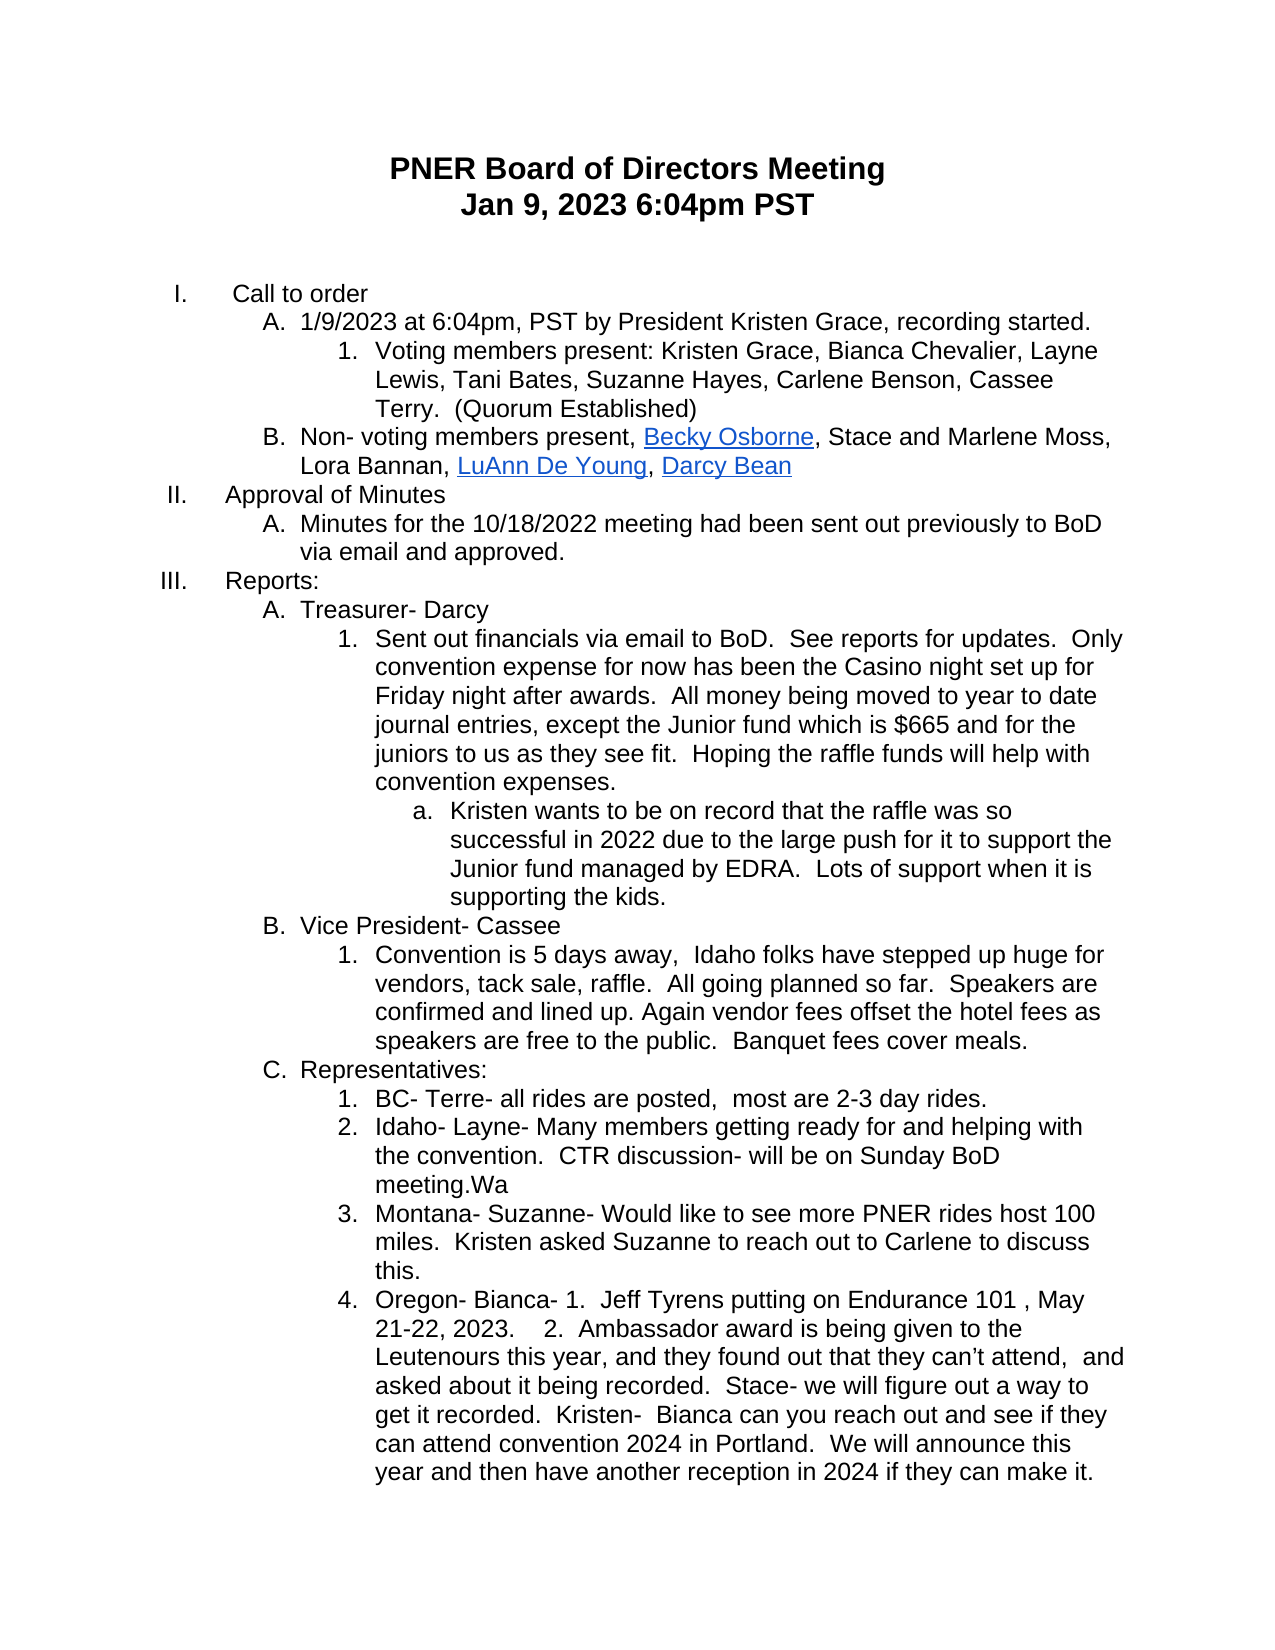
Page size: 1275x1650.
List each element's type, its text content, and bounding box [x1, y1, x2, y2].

list Non- voting members present, Becky Osborne, Stace and Marlene Moss, Lora Bannan, LuAnn De Young, Darcy Bean [262, 422, 1125, 480]
list Reports: [187, 566, 1125, 595]
list Vice President- Cassee [262, 911, 1125, 940]
text Jan 9, 2023 6:04pm PST [150, 186, 1125, 222]
list Kristen wants to be on record that the raffle was so successful in 2022 due to the large push for it to support the Junior fund managed by EDRA. Lots of support when it is supporting the kids. [412, 796, 1125, 911]
list Sent out financials via email to BoD. See reports for updates. Only convention expense for now has been the Casino night set up for Friday night after awards. All money being moved to year to date journal entries, except the Junior fund which is $665 and for the juniors to us as they see fit. Hoping the raffle funds will help with convention expenses. [337, 624, 1125, 796]
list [337, 1285, 1125, 1486]
list Treasurer- Darcy [262, 595, 1125, 624]
list Convention is 5 days away, Idaho folks have stepped up huge for vendors, tack sale, raffle. All going planned so far. Speakers are confirmed and lined up. Again vendor fees offset the hotel fees as speakers are free to the public. Banquet fees cover meals. [337, 940, 1125, 1055]
list Call to order [187, 279, 1125, 307]
list Representatives: [262, 1055, 1125, 1084]
list Approval of Minutes [187, 480, 1125, 509]
text PNER Board of Directors Meeting [150, 150, 1125, 186]
list Montana- Suzanne- Would like to see more PNER rides host 100 miles. Kristen asked Suzanne to reach out to Carlene to discuss this. [337, 1199, 1125, 1285]
list 1/9/2023 at 6:04pm, PST by President Kristen Grace, recording started. [262, 307, 1125, 336]
list Idaho- Layne- Many members getting ready for and helping with the convention. CTR discussion- will be on Sunday BoD meeting.Wa [337, 1112, 1125, 1199]
list BC- Terre- all rides are posted, most are 2-3 day rides. [337, 1084, 1125, 1112]
list Minutes for the 10/18/2022 meeting had been sent out previously to BoD via email and approved. [262, 509, 1125, 566]
list Voting members present: Kristen Grace, Bianca Chevalier, Layne Lewis, Tani Bates, Suzanne Hayes, Carlene Benson, Cassee Terry. (Quorum Established) [337, 336, 1125, 422]
